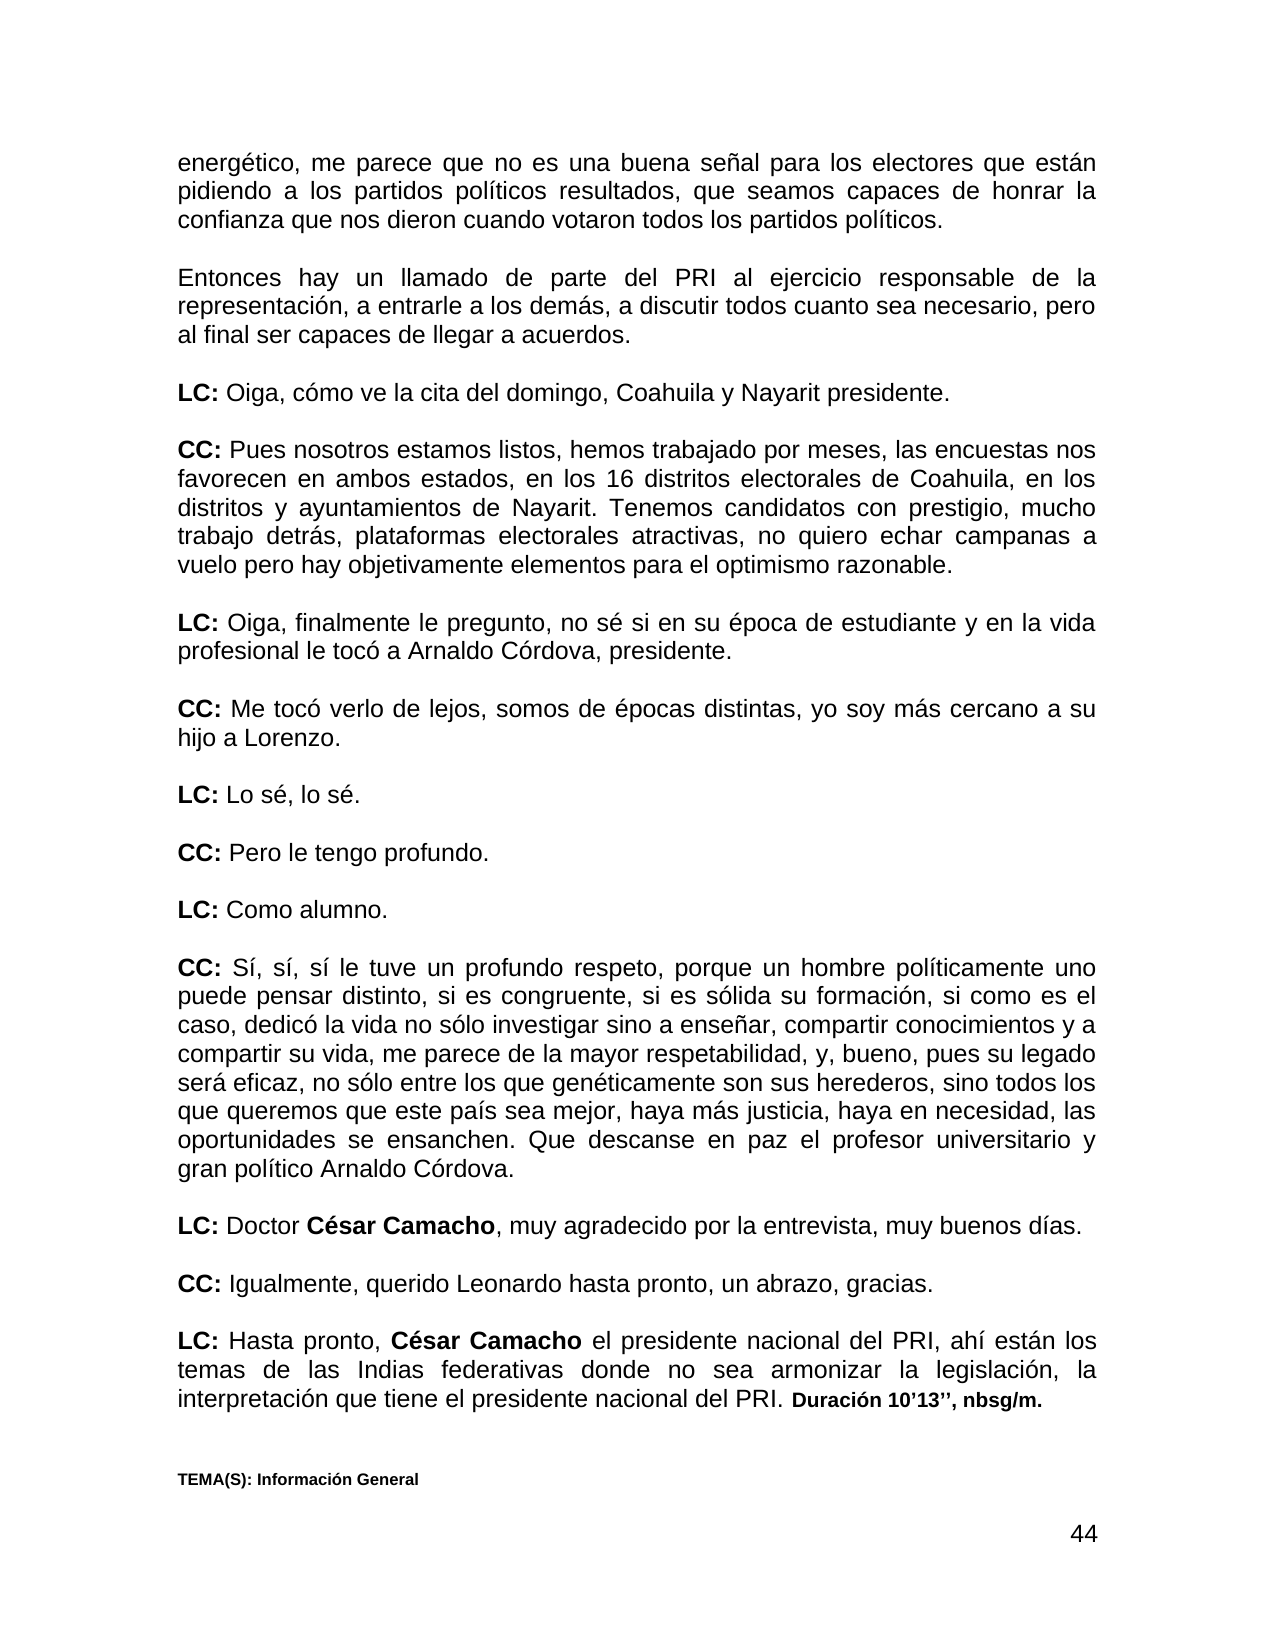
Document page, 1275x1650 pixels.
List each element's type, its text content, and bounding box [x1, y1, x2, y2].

text CC: Pero le tengo profundo. [177, 838, 1098, 866]
text Entonces hay un llamado de parte del PRI al ejercicio responsable de la representación, a entrarle a los demás, a discutir todos cuanto sea necesario, pero al final ser capaces de llegar a acuerdos. [177, 263, 1098, 349]
text CC: Pues nosotros estamos listos, hemos trabajado por meses, las encuestas nos favorecen en ambos estados, en los 16 distritos electorales de Coahuila, en los distritos y ayuntamientos de Nayarit. Tenemos candidatos con prestigio, mucho trabajo detrás, plataformas electorales atractivas, no quiero echar campanas a vuelo pero hay objetivamente elementos para el optimismo razonable. [177, 435, 1098, 579]
text LC: Como alumno. [177, 895, 1098, 924]
text CC: Sí, sí, sí le tuve un profundo respeto, porque un hombre políticamente uno puede pensar distinto, si es congruente, si es sólida su formación, si como es el caso, dedicó la vida no sólo investigar sino a enseñar, compartir conocimientos y a compartir su vida, me parece de la mayor respetabilidad, y, bueno, pues su legado será eficaz, no sólo entre los que genéticamente son sus herederos, sino todos los que queremos que este país sea mejor, haya más justicia, haya en necesidad, las oportunidades se ensanchen. Que descanse en paz el profesor universitario y gran político Arnaldo Córdova. [177, 953, 1098, 1183]
text CC: Igualmente, querido Leonardo hasta pronto, un abrazo, gracias. [177, 1269, 1098, 1298]
text LC: Lo sé, lo sé. [177, 780, 1098, 809]
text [177, 148, 1098, 234]
text LC: Oiga, cómo ve la cita del domingo, Coahuila y Nayarit presidente. [177, 378, 1098, 406]
text LC: Doctor César Camacho, muy agradecido por la entrevista, muy buenos días. [177, 1211, 1098, 1240]
text TEMA(S): Información General [177, 1470, 1098, 1489]
text LC: Hasta pronto, César Camacho el presidente nacional del PRI, ahí están los temas de las Indias federativas donde no sea armonizar la legislación, la interpretación que tiene el presidente nacional del PRI. Duración 10’13’’, nbsg/m. [177, 1326, 1098, 1413]
text CC: Me tocó verlo de lejos, somos de épocas distintas, yo soy más cercano a su hijo a Lorenzo. [177, 694, 1098, 751]
text LC: Oiga, finalmente le pregunto, no sé si en su época de estudiante y en la vida profesional le tocó a Arnaldo Córdova, presidente. [177, 608, 1098, 665]
